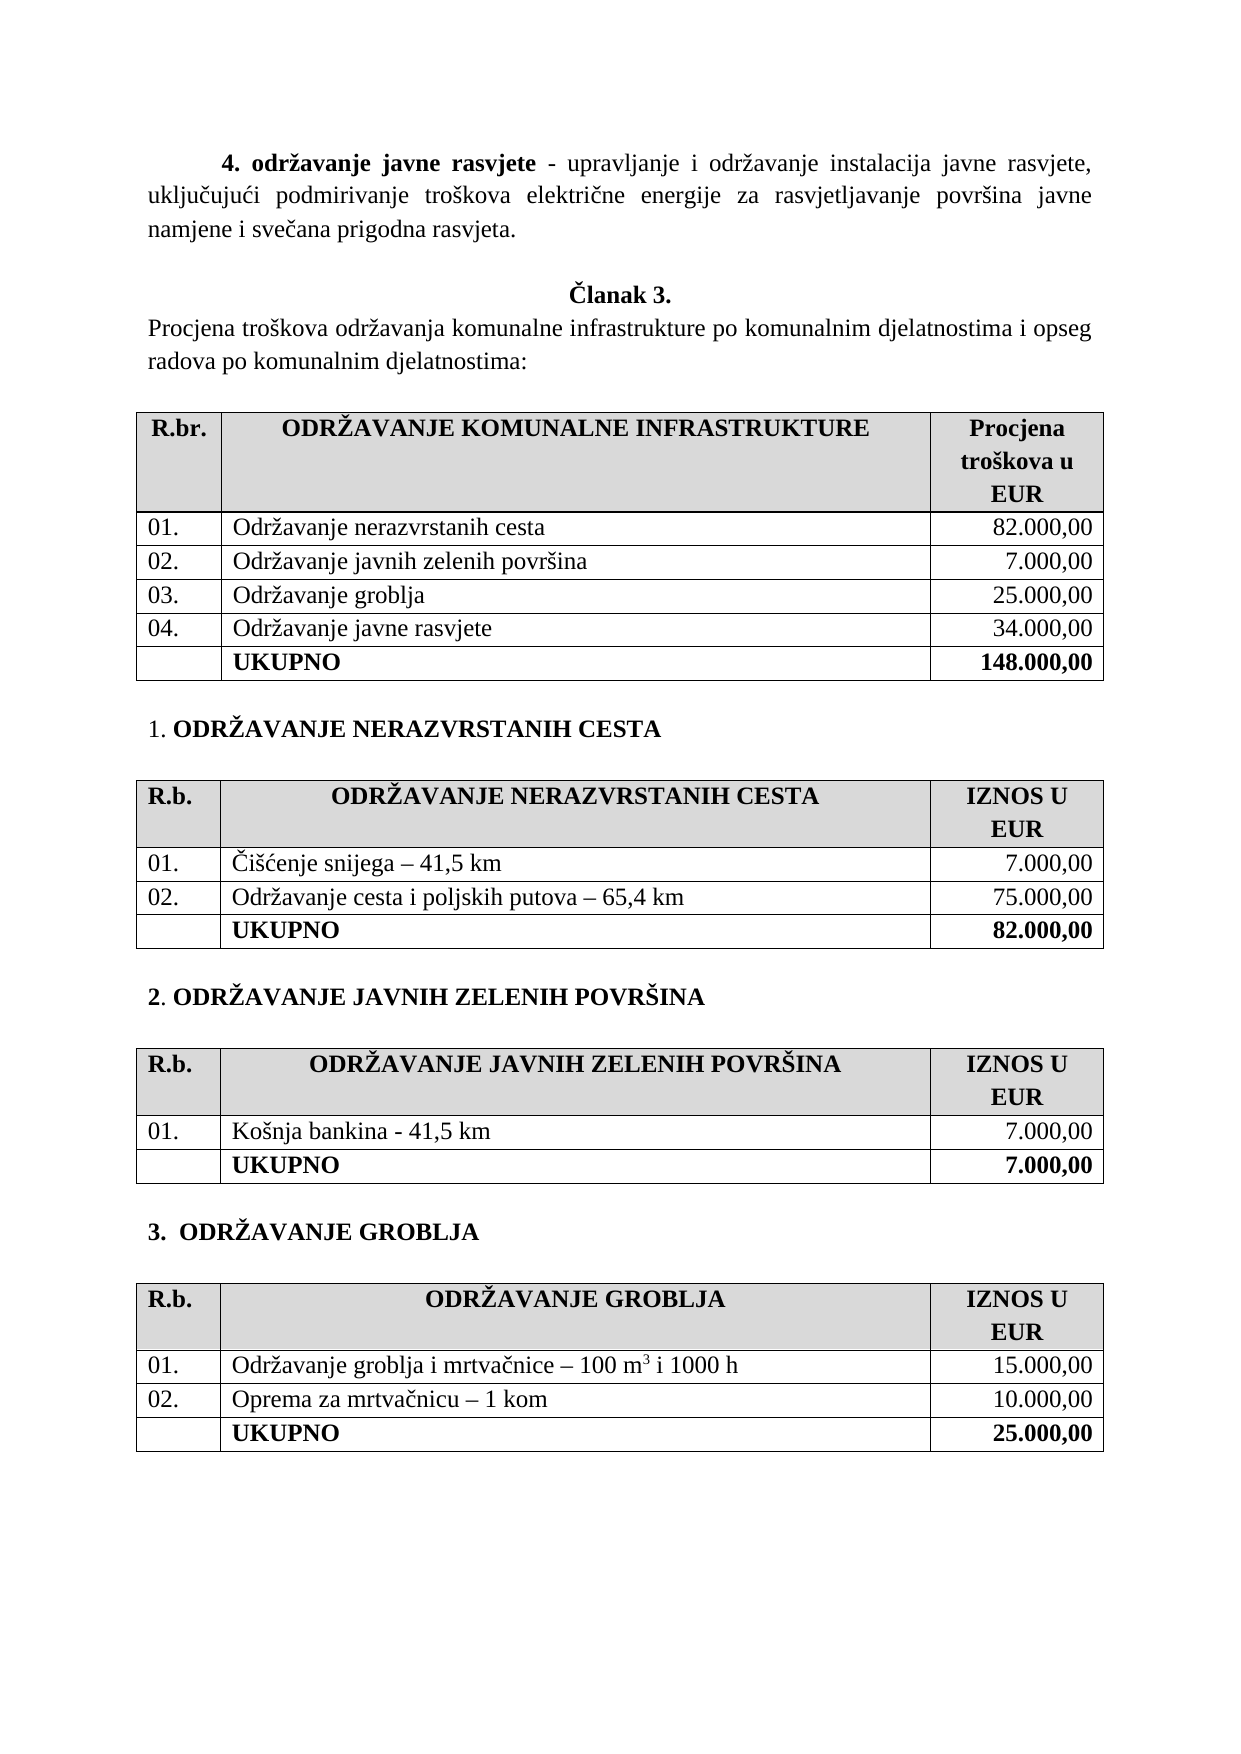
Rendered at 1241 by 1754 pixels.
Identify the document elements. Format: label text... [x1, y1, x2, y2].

table_cell 02. [137, 1384, 220, 1417]
table_header Procjena troškova u EUR [931, 413, 1103, 511]
text Procjena troškova održavanja komunalne infrastrukture po komunalnim djelatnostima i opseg radova po komunalnim djelatnostima: [148, 313, 1093, 374]
table_cell 01. [137, 848, 220, 881]
table_cell 82.000,00 [931, 915, 1103, 948]
text 3. ODRŽAVANJE GROBLJA [148, 1217, 1093, 1246]
table_cell 02. [137, 546, 221, 579]
table_cell Čišćenje snijega – 41,5 km [221, 848, 930, 881]
table_cell 03. [137, 580, 221, 612]
text Članak 3. [148, 280, 1093, 308]
table_cell [137, 1418, 220, 1451]
table_header IZNOS U EUR [931, 781, 1103, 847]
table_cell Održavanje groblja [222, 580, 930, 612]
table_cell Košnja bankina - 41,5 km [221, 1116, 930, 1149]
table_header R.b. [137, 781, 220, 847]
table_cell UKUPNO [221, 1150, 930, 1183]
table_header IZNOS U EUR [931, 1049, 1103, 1115]
table_cell [137, 647, 221, 680]
table_cell 01. [137, 1351, 220, 1383]
table_header ODRŽAVANJE NERAZVRSTANIH CESTA [221, 781, 930, 847]
table_cell UKUPNO [221, 915, 930, 948]
table_cell 75.000,00 [931, 882, 1103, 914]
table_cell 82.000,00 [931, 513, 1103, 545]
table_cell Održavanje javnih zelenih površina [222, 546, 930, 579]
table_header ODRŽAVANJE JAVNIH ZELENIH POVRŠINA [221, 1049, 930, 1115]
table_cell 01. [137, 513, 221, 545]
table_cell 7.000,00 [931, 546, 1103, 579]
text 1. ODRŽAVANJE NERAZVRSTANIH CESTA [148, 714, 1093, 743]
table_cell Održavanje cesta i poljskih putova – 65,4 km [221, 882, 930, 914]
table_header R.b. [137, 1049, 220, 1115]
table_cell [137, 1150, 220, 1183]
table_cell 15.000,00 [931, 1351, 1103, 1383]
table_cell Održavanje groblja i mrtvačnice – 100 m3 i 1000 h [221, 1351, 930, 1383]
table_cell 7.000,00 [931, 1116, 1103, 1149]
table_cell 7.000,00 [931, 1150, 1103, 1183]
table_cell 10.000,00 [931, 1384, 1103, 1417]
table_cell UKUPNO [222, 647, 930, 680]
table_header R.br. [137, 413, 221, 511]
table_cell Održavanje nerazvrstanih cesta [222, 513, 930, 545]
table_cell UKUPNO [221, 1418, 930, 1451]
table_header ODRŽAVANJE KOMUNALNE INFRASTRUKTURE [222, 413, 930, 511]
table_cell 04. [137, 614, 221, 646]
table_cell 02. [137, 882, 220, 914]
table_cell 25.000,00 [931, 1418, 1103, 1451]
table_header IZNOS U EUR [931, 1284, 1103, 1349]
table_cell 7.000,00 [931, 848, 1103, 881]
table_header ODRŽAVANJE GROBLJA [221, 1284, 930, 1349]
table_cell 01. [137, 1116, 220, 1149]
table_cell 34.000,00 [931, 614, 1103, 646]
table_cell Održavanje javne rasvjete [222, 614, 930, 646]
table_cell 148.000,00 [931, 647, 1103, 680]
table_header R.b. [137, 1284, 220, 1349]
table_cell Oprema za mrtvačnicu – 1 kom [221, 1384, 930, 1417]
text 2. ODRŽAVANJE JAVNIH ZELENIH POVRŠINA [148, 982, 1093, 1011]
table_cell [137, 915, 220, 948]
table_cell 25.000,00 [931, 580, 1103, 612]
text 4. održavanje javne rasvjete - upravljanje i održavanje instalacija javne rasvjete, uključujući podmirivanje troškova električne energije za rasvjetljavanje površina javne namjene i svečana prigodna rasvjeta. [148, 148, 1093, 242]
